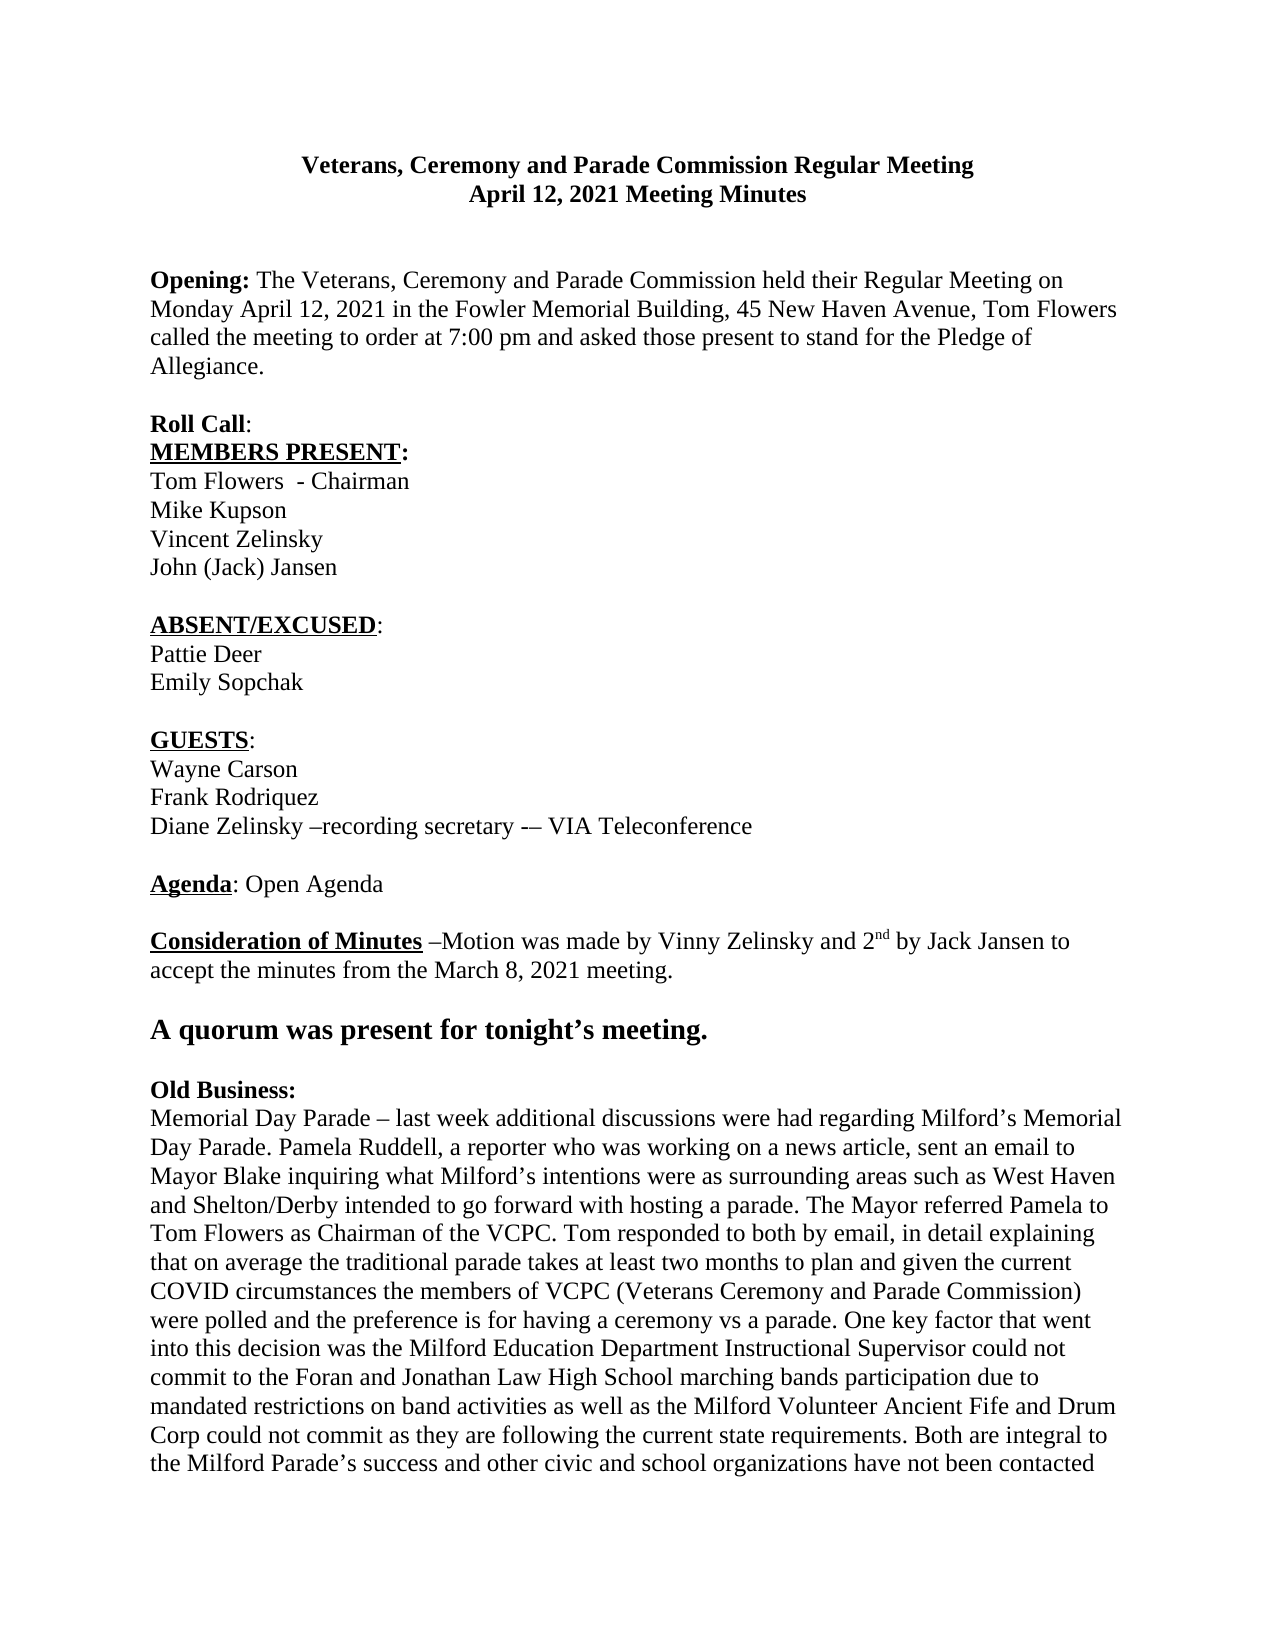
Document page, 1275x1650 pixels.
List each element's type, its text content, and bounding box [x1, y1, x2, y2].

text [150, 1103, 1125, 1477]
text Frank Rodriquez [150, 782, 1125, 811]
text John (Jack) Jansen [150, 552, 1125, 581]
text A quorum was present for tonight’s meeting. [150, 1012, 1125, 1046]
title Veterans, Ceremony and Parade Commission Regular Meeting [150, 150, 1125, 179]
text GUESTS: [150, 725, 1125, 754]
text Diane Zelinsky –recording secretary -– VIA Teleconference [150, 811, 1125, 840]
text Wayne Carson [150, 754, 1125, 782]
text Consideration of Minutes –Motion was made by Vinny Zelinsky and 2nd by Jack Jansen to accept the minutes from the March 8, 2021 meeting. [150, 926, 1125, 984]
text Emily Sopchak [150, 667, 1125, 696]
text ABSENT/EXCUSED: [150, 610, 1125, 639]
text Agenda: Open Agenda [150, 869, 1125, 897]
text Tom Flowers - Chairman [150, 466, 1125, 495]
text Roll Call: [150, 409, 1125, 437]
text Opening: The Veterans, Ceremony and Parade Commission held their Regular Meeting on Monday April 12, 2021 in the Fowler Memorial Building, 45 New Haven Avenue, Tom Flowers called the meeting to order at 7:00 pm and asked those present to stand for the Pledge of Allegiance. [150, 265, 1125, 380]
text April 12, 2021 Meeting Minutes [150, 179, 1125, 207]
text Old Business: [150, 1075, 1125, 1103]
text MEMBERS PRESENT: [150, 437, 1125, 466]
text Mike Kupson [150, 495, 1125, 524]
text Vincent Zelinsky [150, 524, 1125, 552]
text Pattie Deer [150, 639, 1125, 667]
